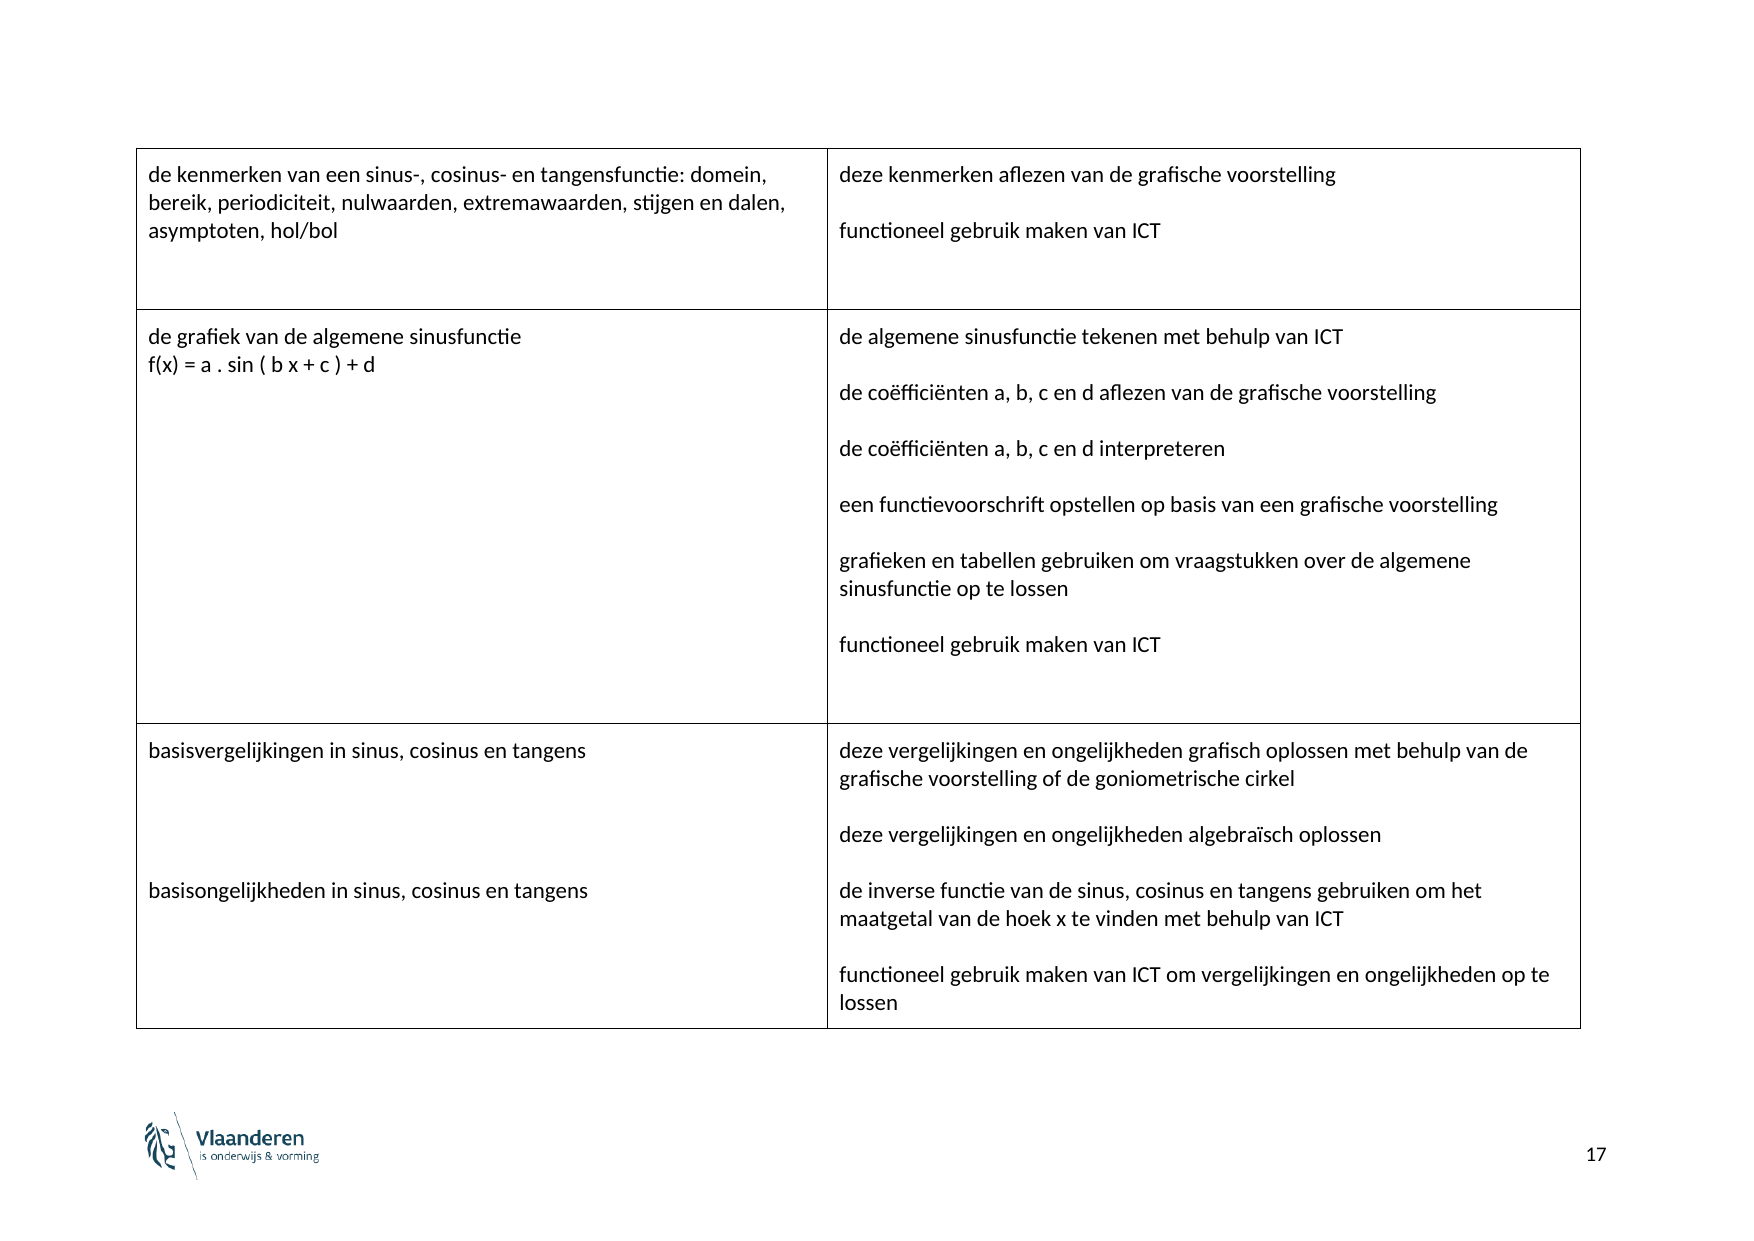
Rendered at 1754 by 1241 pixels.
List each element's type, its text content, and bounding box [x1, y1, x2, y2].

table_cell deze kenmerken aflezen van de grafische voorstelling functioneel gebruik maken van ICT [828, 149, 1580, 309]
table_cell basisvergelijkingen in sinus, cosinus en tangens basisongelijkheden in sinus, cosinus en tangens [137, 724, 827, 1028]
picture [144, 1112, 327, 1180]
table_cell de kenmerken van een sinus-, cosinus- en tangensfunctie: domein, bereik, periodiciteit, nulwaarden, extremawaarden, stijgen en dalen, asymptoten, hol/bol [137, 149, 827, 309]
table_cell de algemene sinusfunctie tekenen met behulp van ICT de coëfficiënten a, b, c en d aflezen van de grafische voorstelling de coëfficiënten a, b, c en d interpreteren een functievoorschrift opstellen op basis van een grafische voorstelling grafieken en tabellen gebruiken om vraagstukken over de algemene sinusfunctie op te lossen functioneel gebruik maken van ICT [828, 310, 1580, 723]
table_cell de grafiek van de algemene sinusfunctie f(x) = a . sin ( b x + c ) + d [137, 310, 827, 723]
